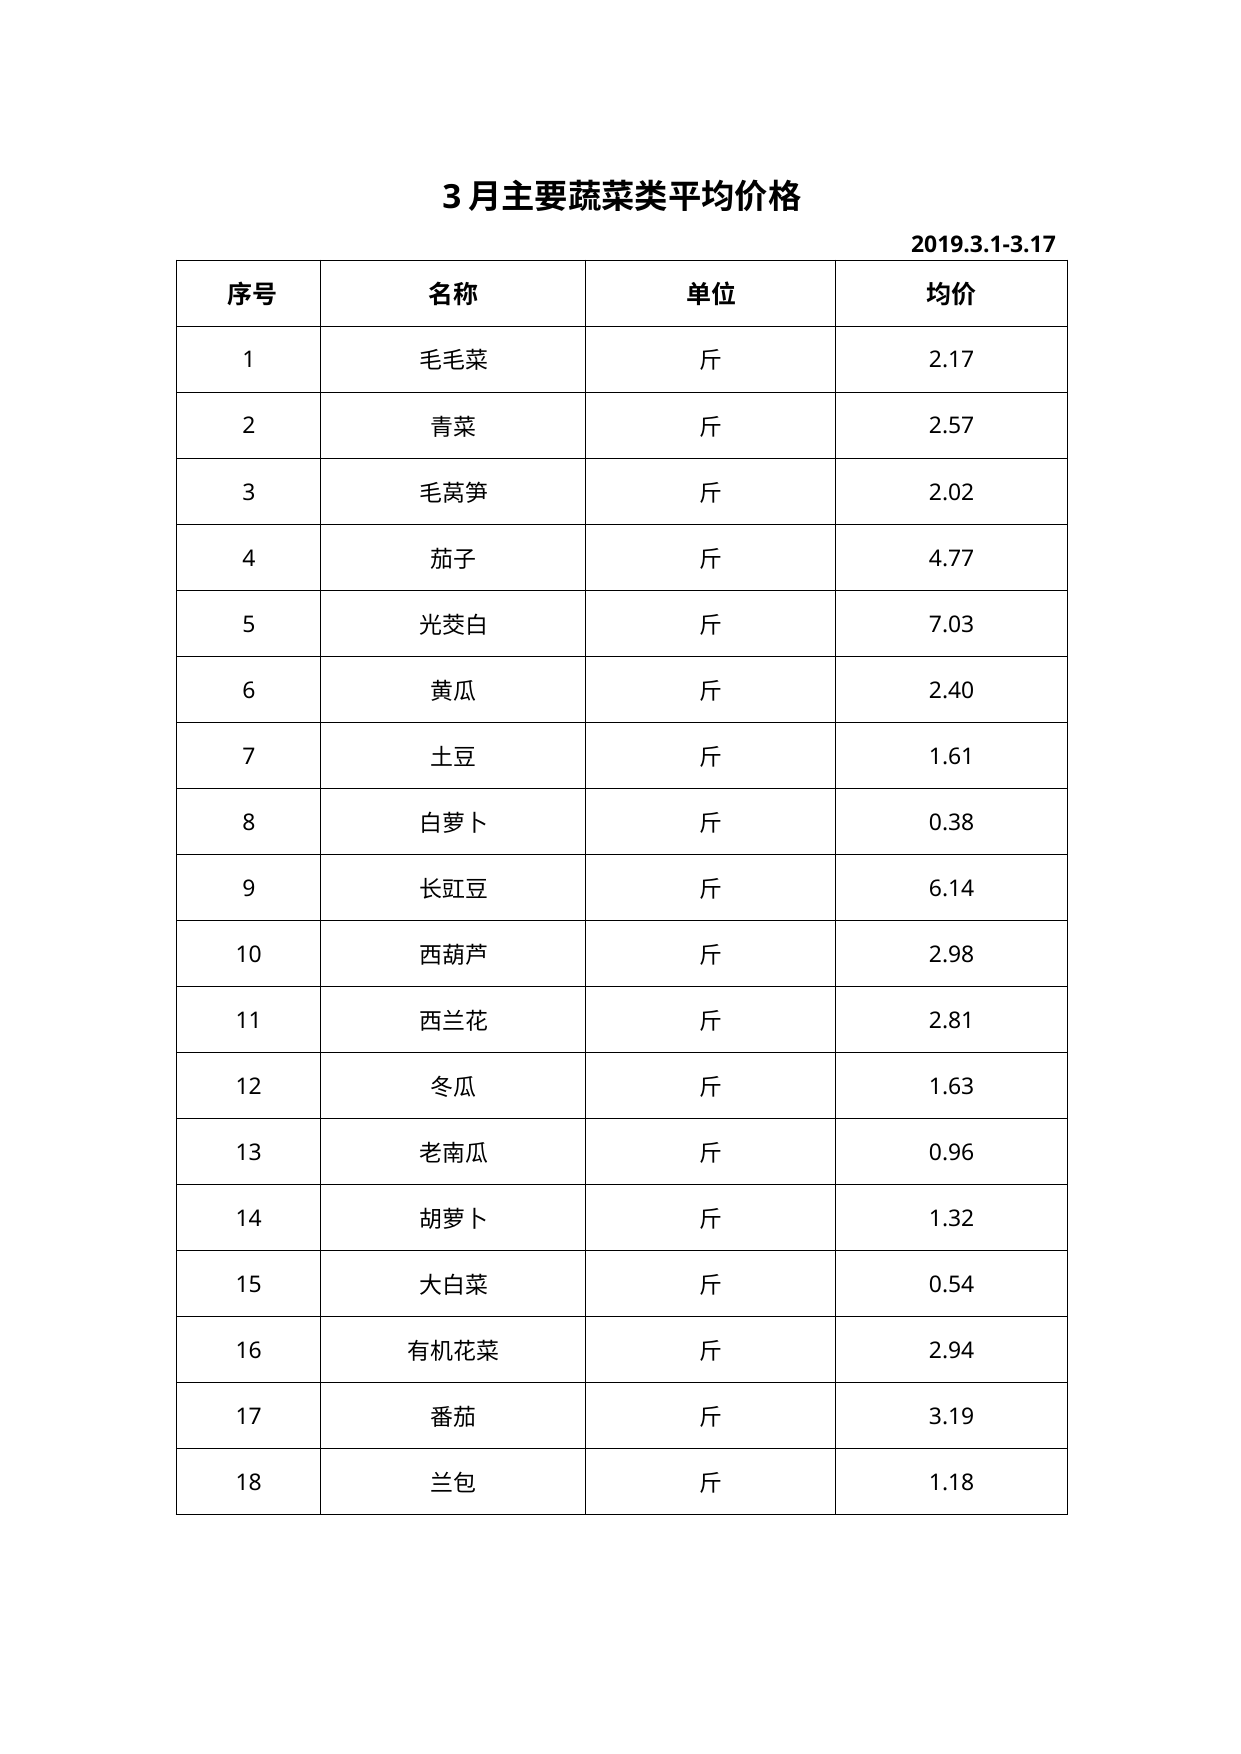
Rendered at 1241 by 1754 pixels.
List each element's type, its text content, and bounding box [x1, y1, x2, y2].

table_cell 毛莴笋 [321, 459, 585, 524]
table_cell 2.02 [836, 459, 1067, 524]
table_cell 斤 [586, 393, 835, 458]
table_cell 6 [177, 657, 320, 722]
table_cell 斤 [586, 1119, 835, 1184]
table_cell 17 [177, 1383, 320, 1448]
table_cell 4 [177, 525, 320, 590]
table_cell 冬瓜 [321, 1053, 585, 1118]
table_cell 3.19 [836, 1383, 1067, 1448]
table_cell 5 [177, 591, 320, 656]
table_cell 斤 [586, 789, 835, 854]
table_cell 14 [177, 1185, 320, 1250]
table_cell 11 [177, 987, 320, 1052]
table_cell 2.57 [836, 393, 1067, 458]
table_cell 12 [177, 1053, 320, 1118]
table_cell 18 [177, 1449, 320, 1514]
table_cell 2.40 [836, 657, 1067, 722]
table_cell 均价 [836, 261, 1067, 326]
table_cell 斤 [586, 591, 835, 656]
table_cell 8 [177, 789, 320, 854]
table_cell 胡萝卜 [321, 1185, 585, 1250]
table_cell 10 [177, 921, 320, 986]
table_cell 9 [177, 855, 320, 920]
table_cell 斤 [586, 1053, 835, 1118]
table_cell 白萝卜 [321, 789, 585, 854]
table_cell 1 [177, 327, 320, 392]
table_cell 3 [177, 459, 320, 524]
table_cell 西葫芦 [321, 921, 585, 986]
table_cell 2.81 [836, 987, 1067, 1052]
table_cell 0.54 [836, 1251, 1067, 1316]
table_cell 13 [177, 1119, 320, 1184]
table_cell 毛毛菜 [321, 327, 585, 392]
table_cell 斤 [586, 1317, 835, 1382]
table_cell 兰包 [321, 1449, 585, 1514]
table_cell 斤 [586, 723, 835, 788]
table_cell 长豇豆 [321, 855, 585, 920]
table_cell 光茭白 [321, 591, 585, 656]
table_cell 斤 [586, 327, 835, 392]
table_cell 6.14 [836, 855, 1067, 920]
table_cell 斤 [586, 1383, 835, 1448]
table_cell 16 [177, 1317, 320, 1382]
table_cell 有机花菜 [321, 1317, 585, 1382]
table_cell 0.38 [836, 789, 1067, 854]
table_cell 15 [177, 1251, 320, 1316]
table_cell 7.03 [836, 591, 1067, 656]
table_cell 黄瓜 [321, 657, 585, 722]
table_cell 土豆 [321, 723, 585, 788]
table_cell 青菜 [321, 393, 585, 458]
table_cell 大白菜 [321, 1251, 585, 1316]
table_cell 7 [177, 723, 320, 788]
table_cell 斤 [586, 855, 835, 920]
table_cell 2.94 [836, 1317, 1067, 1382]
table_cell 1.61 [836, 723, 1067, 788]
table_cell 1.63 [836, 1053, 1067, 1118]
table_cell 2.98 [836, 921, 1067, 986]
table_cell 斤 [586, 1185, 835, 1250]
table_cell 西兰花 [321, 987, 585, 1052]
table_cell 斤 [586, 921, 835, 986]
table_header 3月主要蔬菜类平均价格 [176, 162, 1067, 227]
table_cell 1.18 [836, 1449, 1067, 1514]
table_cell 2.17 [836, 327, 1067, 392]
table_cell 单位 [586, 261, 835, 326]
table_cell 斤 [586, 459, 835, 524]
table_cell 序号 [177, 261, 320, 326]
table_cell 斤 [586, 1251, 835, 1316]
table_cell 名称 [321, 261, 585, 326]
table_cell 斤 [586, 1449, 835, 1514]
table_cell 番茄 [321, 1383, 585, 1448]
table_cell 斤 [586, 987, 835, 1052]
table_cell 1.32 [836, 1185, 1067, 1250]
table_cell 4.77 [836, 525, 1067, 590]
table_cell 斤 [586, 657, 835, 722]
table_cell 0.96 [836, 1119, 1067, 1184]
table_cell 茄子 [321, 525, 585, 590]
table_cell 2 [177, 393, 320, 458]
table_cell 老南瓜 [321, 1119, 585, 1184]
table_cell 斤 [586, 525, 835, 590]
table_cell 2019.3.1-3.17 [176, 227, 1067, 259]
